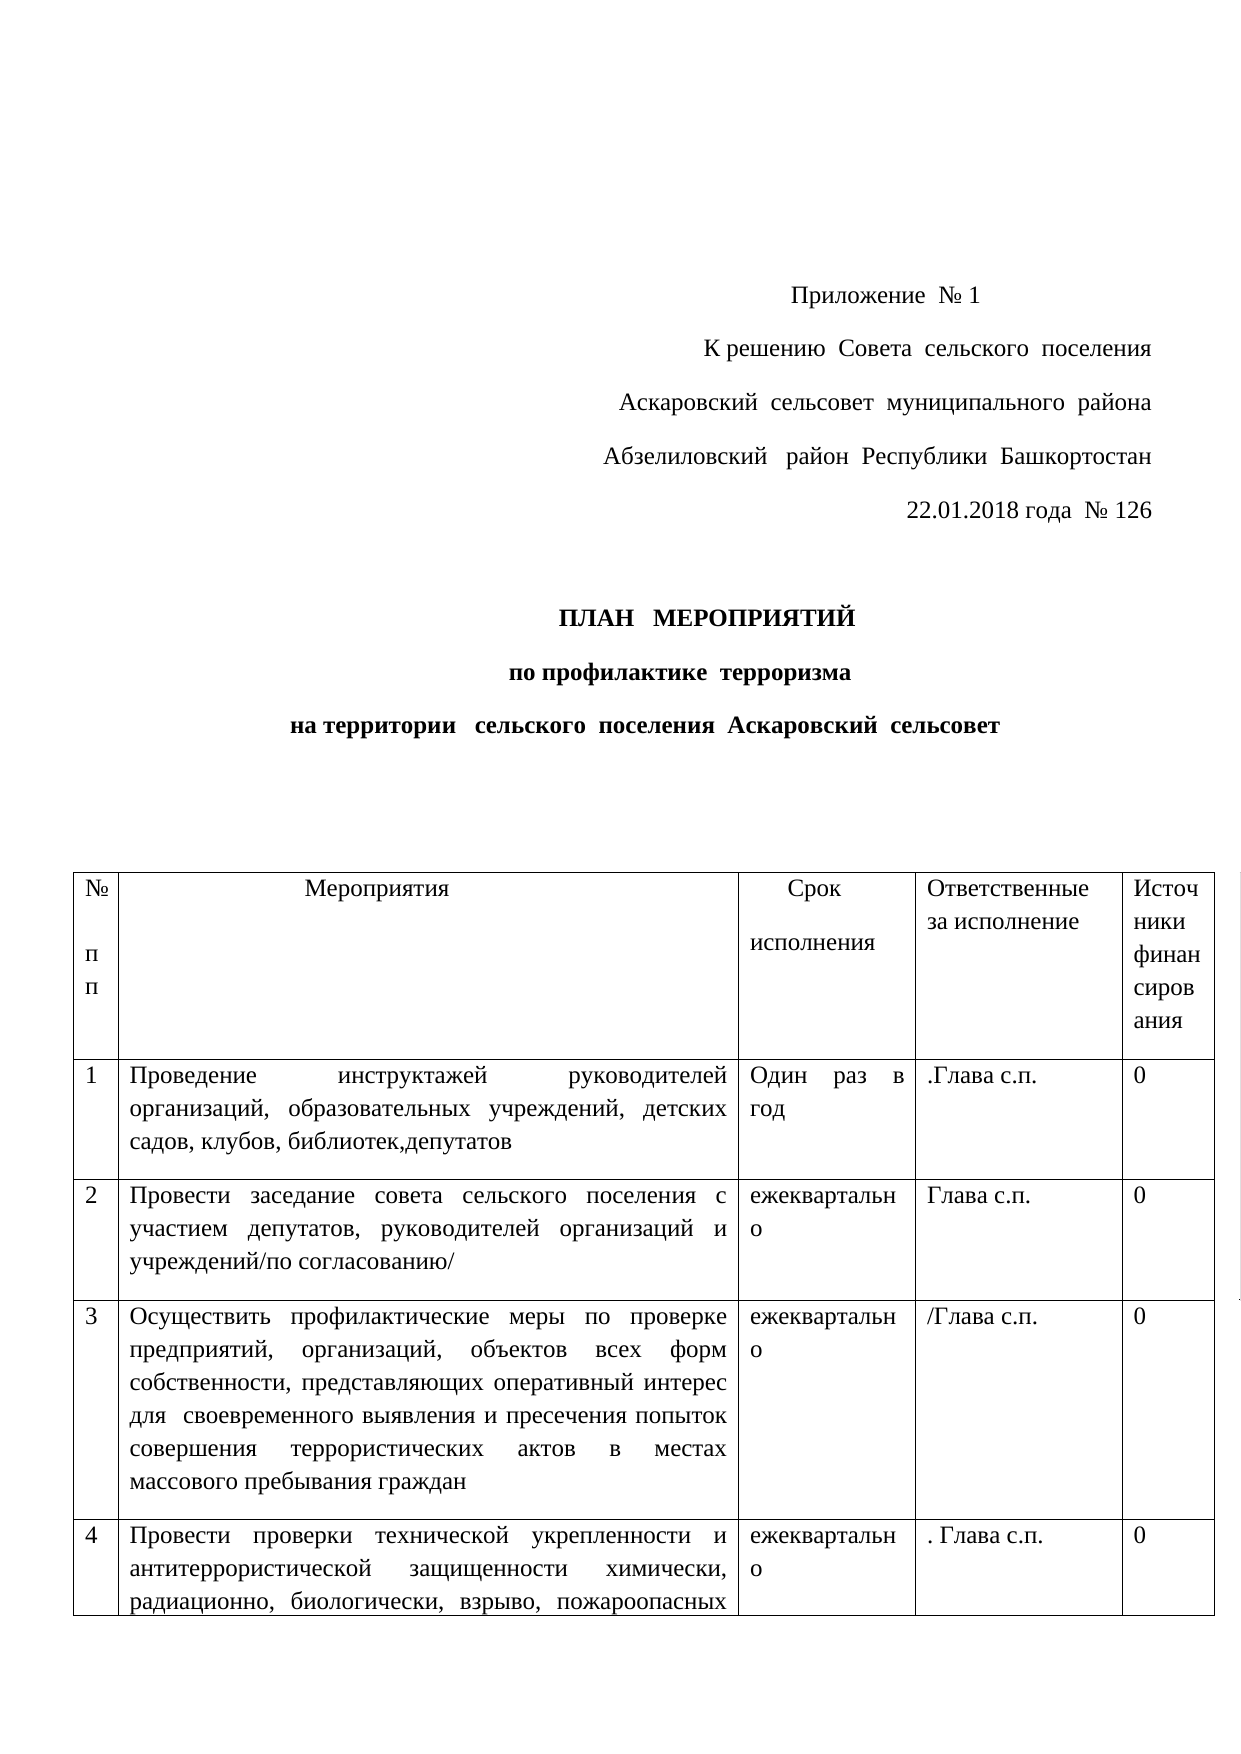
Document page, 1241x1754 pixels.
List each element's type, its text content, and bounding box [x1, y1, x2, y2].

table_header Ответственные за исполнение [916, 873, 1122, 1059]
table_cell 4 [74, 1520, 118, 1615]
text по профилактике терроризма [177, 657, 1152, 685]
table_header Мероприятия [119, 873, 738, 1059]
table_cell Глава с.п. [916, 1180, 1122, 1300]
table_cell 2 [74, 1180, 118, 1300]
text Приложение № 1 [546, 280, 1152, 308]
text Аскаровский сельсовет муниципального района [177, 387, 1152, 416]
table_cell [119, 1520, 738, 1615]
table_cell 0 [1123, 1520, 1214, 1615]
text 22.01.2018 года № 126 [177, 495, 1152, 524]
table_cell /Глава с.п. [916, 1301, 1122, 1519]
table_cell Один раз в год [739, 1060, 915, 1179]
table_cell .Глава с.п. [916, 1060, 1122, 1179]
table_cell Осуществить профилактические меры по проверке предприятий, организаций, объектов всех форм собственности, представляющих оперативный интерес для своевременного выявления и пресечения попыток совершения террористических актов в местах массового пребывания граждан [119, 1301, 738, 1519]
table_cell 1 [74, 1060, 118, 1179]
table_cell Проведение инструктажей руководителей организаций, образовательных учреждений, детских садов, клубов, библиотек,депутатов [119, 1060, 738, 1179]
table_cell 0 [1123, 1180, 1214, 1300]
table_cell 0 [1123, 1301, 1214, 1519]
table_cell Провести заседание совета сельского поселения с участием депутатов, руководителей организаций и учреждений/по согласованию/ [119, 1180, 738, 1300]
table_header [1215, 872, 1240, 1615]
table_cell 0 [1123, 1060, 1214, 1179]
table_cell ежеквартально [739, 1180, 915, 1300]
table_cell . Глава с.п. [916, 1520, 1122, 1615]
table_header № пп [74, 873, 118, 1059]
table_header Источники финансирования [1123, 873, 1214, 1059]
text К решению Совета сельского поселения [177, 333, 1152, 362]
text ПЛАН МЕРОПРИЯТИЙ [177, 603, 1152, 632]
table_cell ежеквартально [739, 1520, 915, 1615]
table_cell 3 [74, 1301, 118, 1519]
table_cell ежеквартально [739, 1301, 915, 1519]
text Абзелиловский район Республики Башкортостан [177, 441, 1152, 470]
text на территории сельского поселения Аскаровский сельсовет [177, 711, 1152, 739]
table_header Срок исполнения [739, 873, 915, 1059]
